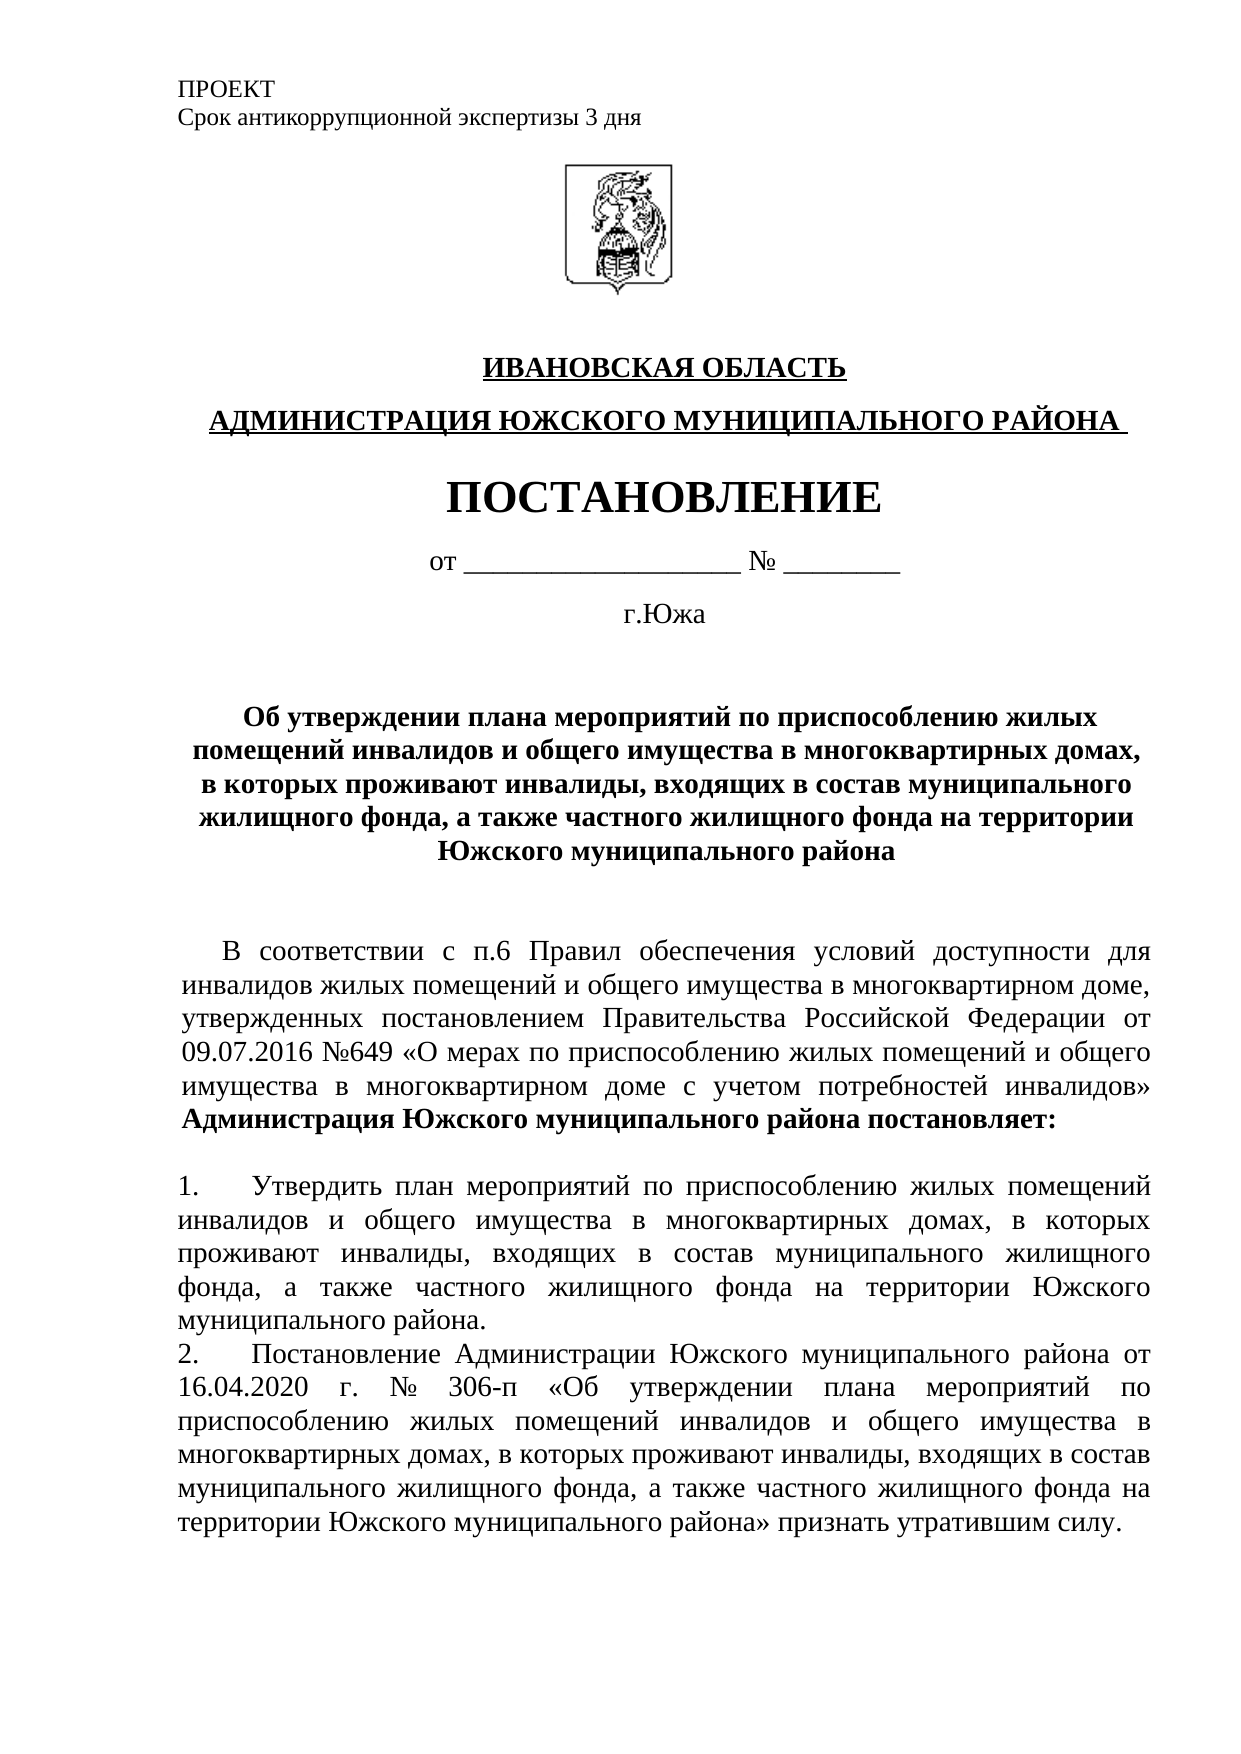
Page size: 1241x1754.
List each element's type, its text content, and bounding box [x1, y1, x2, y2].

text В соответствии с п.6 Правил обеспечения условий доступности для инвалидов жилых помещений и общего имущества в многоквартирном доме, утвержденных постановлением Правительства Российской Федерации от 09.07.2016 №649 «О мерах по приспособлению жилых помещений и общего имущества в многоквартирном доме с учетом потребностей инвалидов» Администрация Южского муниципального района постановляет: [181, 933, 1152, 1135]
text ИВАНОВСКАЯ ОБЛАСТЬ [177, 350, 1152, 384]
list Постановление Администрации Южского муниципального района от 16.04.2020 г. № 306-п «Об утверждении плана мероприятий по приспособлению жилых помещений инвалидов и общего имущества в многоквартирных домах, в которых проживают инвалиды, входящих в состав муниципального жилищного фонда, а также частного жилищного фонда на территории Южского муниципального района» признать утратившим силу. [177, 1336, 1152, 1537]
picture [556, 157, 685, 303]
list Утвердить план мероприятий по приспособлению жилых помещений инвалидов и общего имущества в многоквартирных домах, в которых проживают инвалиды, входящих в состав муниципального жилищного фонда, а также частного жилищного фонда на территории Южского муниципального района. [177, 1168, 1152, 1336]
text АДМИНИСТРАЦИЯ ЮЖСКОГО МУНИЦИПАЛЬНОГО РАЙОНА [177, 403, 1152, 436]
text от ___________________ № ________ [177, 543, 1152, 577]
text ПОСТАНОВЛЕНИЕ [177, 470, 1152, 523]
text г.Южа [177, 596, 1152, 630]
text Об утверждении плана мероприятий по приспособлению жилых помещений инвалидов и общего имущества в многоквартирных домах, в которых проживают инвалиды, входящих в состав муниципального жилищного фонда, а также частного жилищного фонда на территории Южского муниципального района [181, 699, 1152, 866]
